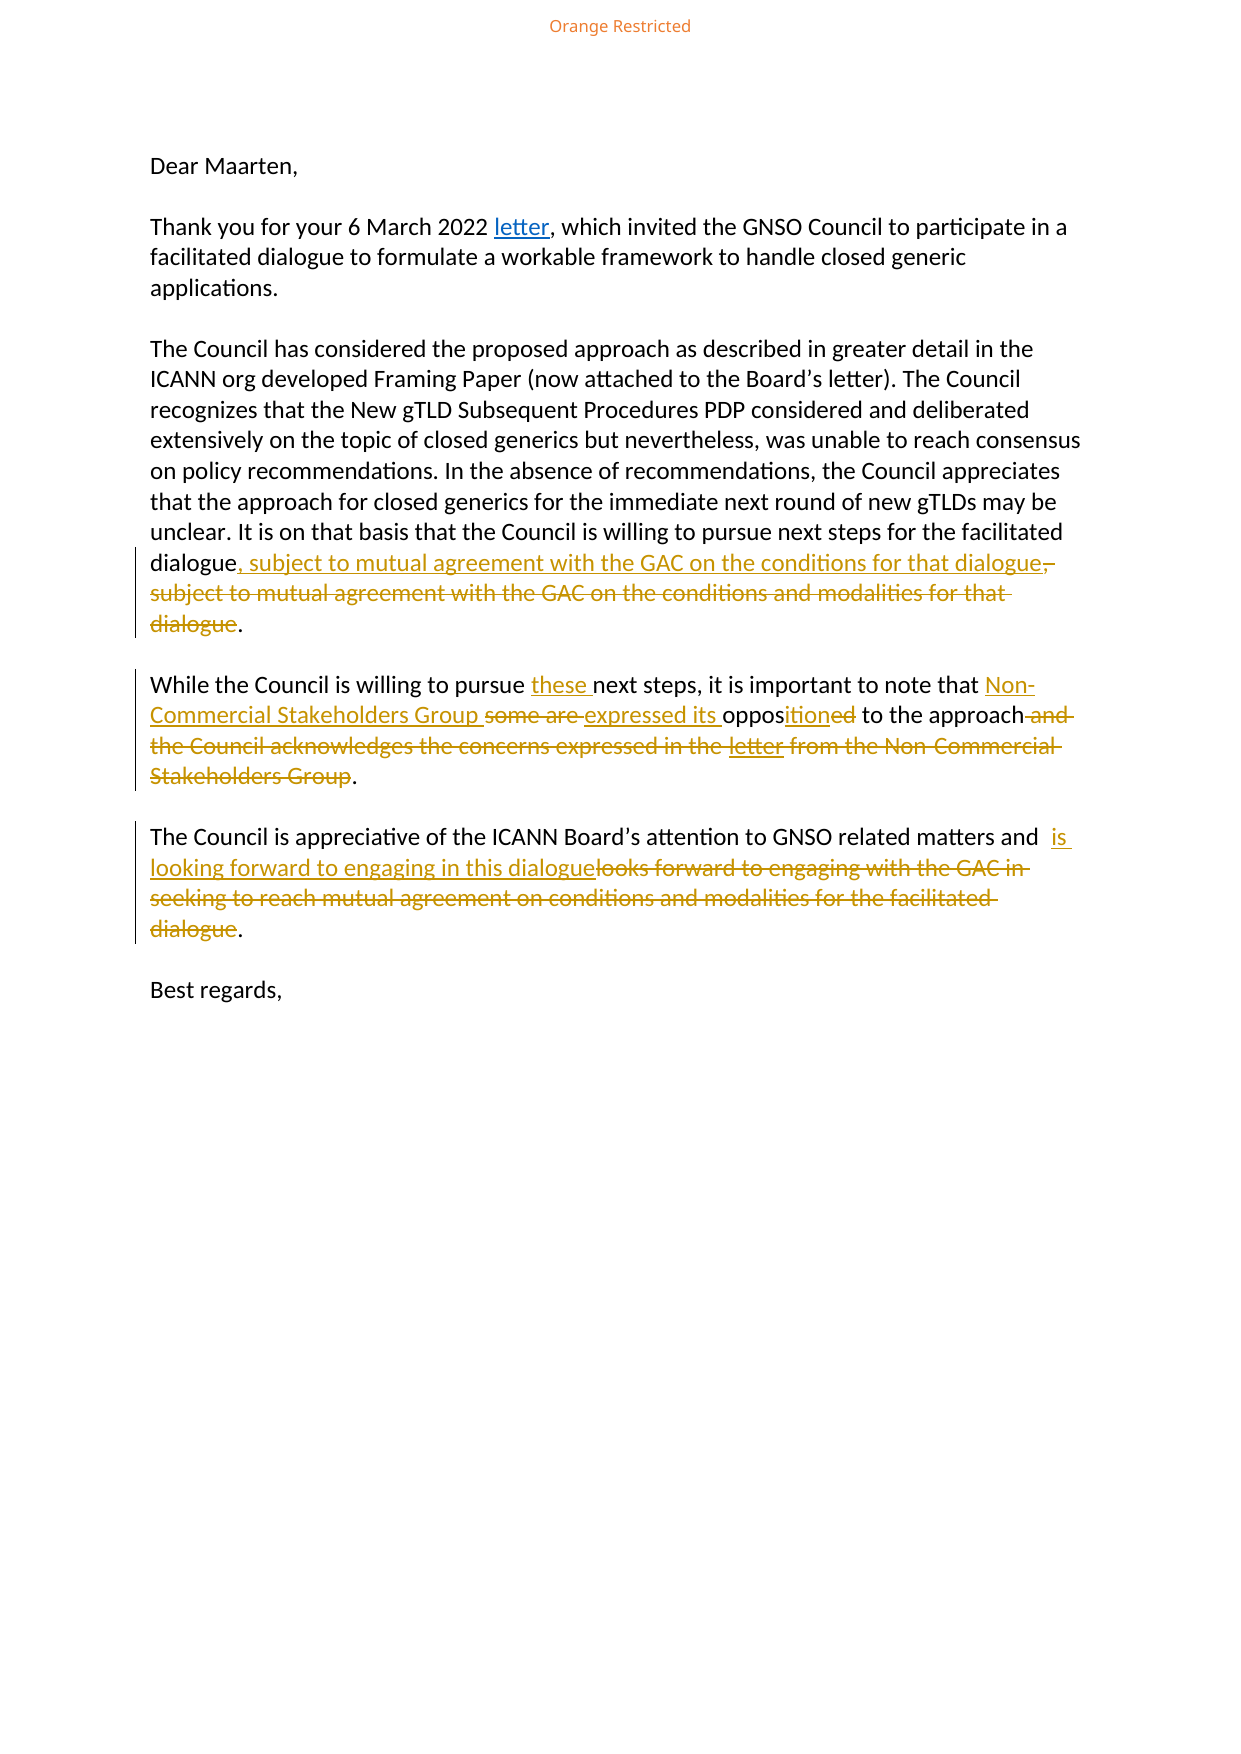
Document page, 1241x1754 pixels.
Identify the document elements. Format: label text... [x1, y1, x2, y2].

text Best regards, [150, 974, 1090, 1004]
text Thank you for your 6 March 2022 letter, which invited the GNSO Council to participate in a facilitated dialogue to formulate a workable framework to handle closed generic applications. [150, 211, 1090, 303]
text While the Council is willing to pursue next steps, it is important to note that oppos to the approach. [150, 669, 1090, 791]
text The Council is appreciative of the ICANN Board’s attention to GNSO related matters and . [150, 821, 1090, 943]
text Dear Maarten, [150, 150, 1090, 181]
text The Council has considered the proposed approach as described in greater detail in the ICANN org developed Framing Paper (now attached to the Board’s letter). The Council recognizes that the New gTLD Subsequent Procedures PDP considered and deliberated extensively on the topic of closed generics but nevertheless, was unable to reach consensus on policy recommendations. In the absence of recommendations, the Council appreciates that the approach for closed generics for the immediate next round of new gTLDs may be unclear. It is on that basis that the Council is willing to pursue next steps for the facilitated dialogue. [150, 333, 1090, 638]
